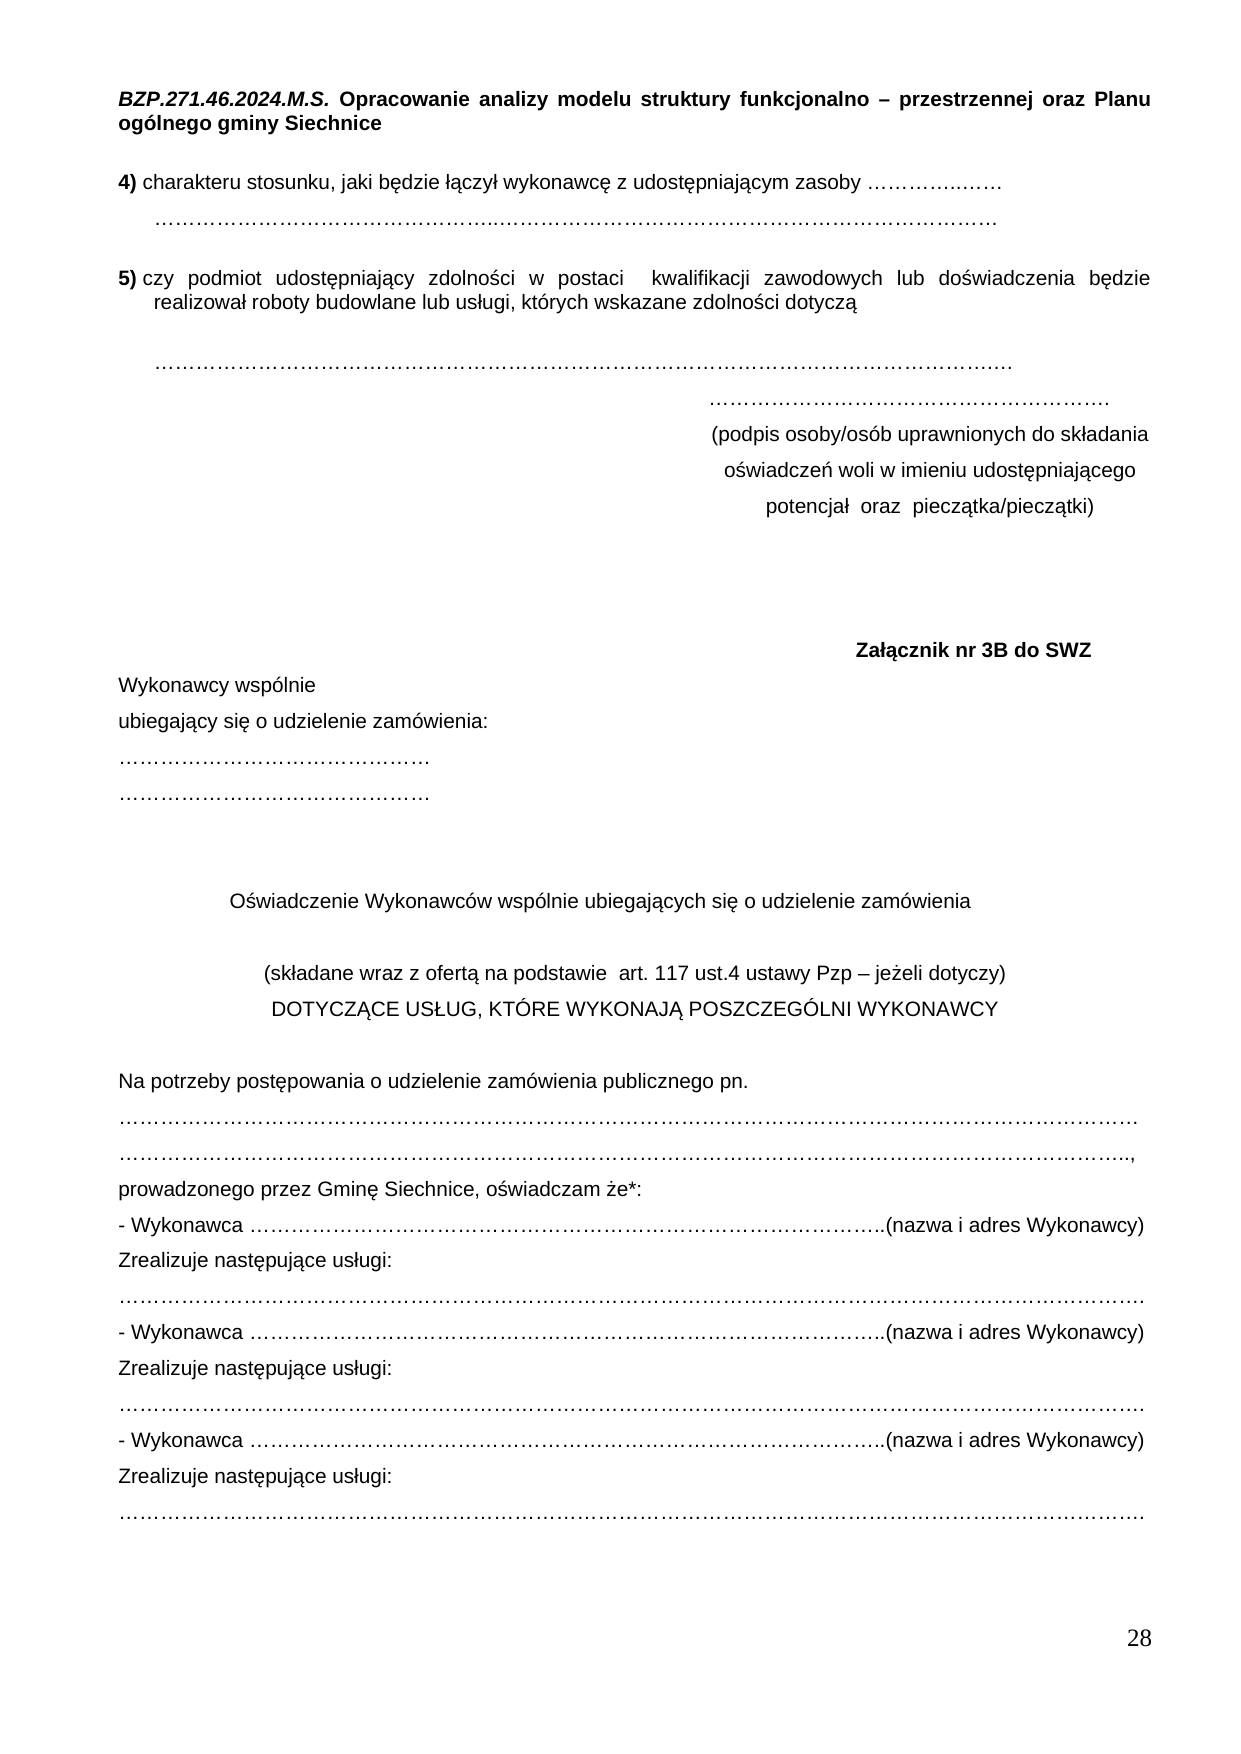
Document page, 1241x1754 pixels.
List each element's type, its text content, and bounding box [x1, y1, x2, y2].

text Zrealizuje następujące usługi: [118, 1248, 1152, 1272]
text …………………………………………………. [118, 386, 1152, 410]
text - Wykonawca ………………………………………………………………………………..(nazwa i adres Wykonawcy) [118, 1428, 1152, 1452]
text prowadzonego przez Gminę Siechnice, oświadczam że*: [118, 1176, 1152, 1200]
list czy podmiot udostępniający zdolności w postaci kwalifikacji zawodowych lub doświadczenia będzie realizował roboty budowlane lub usługi, których wskazane zdolności dotyczą [118, 266, 1152, 314]
text ……………………………………… [118, 781, 1152, 805]
text Załącznik nr 3B do SWZ [819, 637, 1152, 661]
text …………………………………………………………………………………………………………………………………. [118, 1284, 1152, 1308]
text ………………………………………………………………………………………………………….… [153, 350, 1152, 374]
text Na potrzeby postępowania o udzielenie zamówienia publicznego pn. ………………………………………………………………………………………………………………………………………………………………………………………………………………………………………………………………….., [118, 1069, 1152, 1164]
text (podpis osoby/osób uprawnionych do składania oświadczeń woli w imieniu udostępniającego potencjał oraz pieczątka/pieczątki) [708, 422, 1152, 518]
text - Wykonawca ………………………………………………………………………………..(nazwa i adres Wykonawcy) [118, 1212, 1152, 1236]
text Oświadczenie Wykonawców wspólnie ubiegających się o udzielenie zamówienia [118, 889, 1152, 913]
text …………………………………………………………………………………………………………………………………. [118, 1500, 1152, 1524]
list charakteru stosunku, jaki będzie łączył wykonawcę z udostępniającym zasoby …………..…… [118, 170, 1152, 194]
text …………………………………………………………………………………………………………………………………. [118, 1392, 1152, 1416]
text …………………………………………..……………………………………………………………… [153, 206, 1152, 230]
text DOTYCZĄCE USŁUG, KTÓRE WYKONAJĄ POSZCZEGÓLNI WYKONAWCY [118, 997, 1152, 1021]
text ……………………………………… [118, 745, 1152, 769]
text Zrealizuje następujące usługi: [118, 1464, 1152, 1488]
text - Wykonawca ………………………………………………………………………………..(nazwa i adres Wykonawcy) [118, 1320, 1152, 1344]
text ubiegający się o udzielenie zamówienia: [118, 709, 1152, 733]
text Zrealizuje następujące usługi: [118, 1356, 1152, 1380]
text (składane wraz z ofertą na podstawie art. 117 ust.4 ustawy Pzp – jeżeli dotyczy) [118, 961, 1152, 985]
text Wykonawcy wspólnie [118, 673, 1152, 697]
